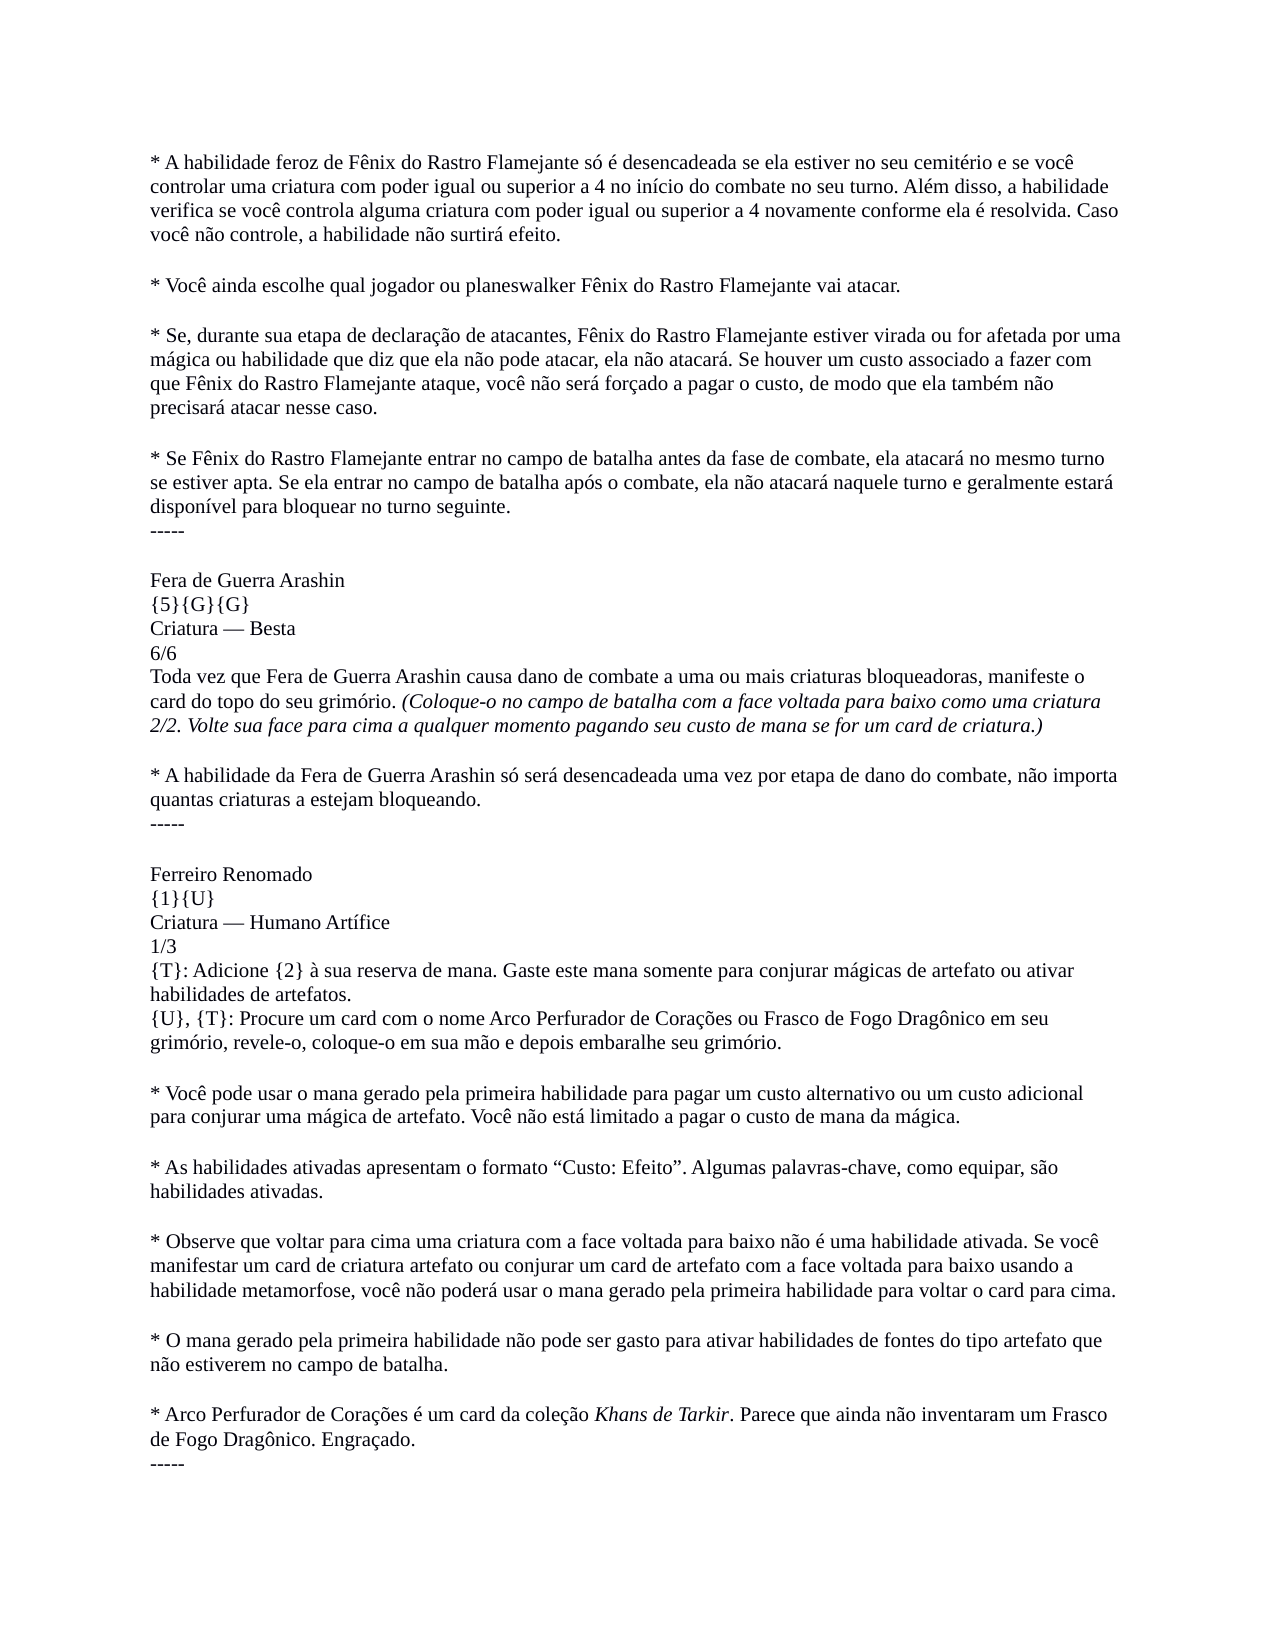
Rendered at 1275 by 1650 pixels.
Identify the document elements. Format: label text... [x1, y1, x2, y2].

text {T}: Adicione {2} à sua reserva de mana. Gaste este mana somente para conjurar mágicas de artefato ou ativar habilidades de artefatos. [150, 958, 1125, 1006]
text 6/6 [150, 640, 1125, 664]
text {1}{U} [150, 886, 1125, 910]
text * A habilidade feroz de Fênix do Rastro Flamejante só é desencadeada se ela estiver no seu cemitério e se você controlar uma criatura com poder igual ou superior a 4 no início do combate no seu turno. Além disso, a habilidade verifica se você controla alguma criatura com poder igual ou superior a 4 novamente conforme ela é resolvida. Caso você não controle, a habilidade não surtirá efeito. [150, 150, 1125, 246]
text Ferreiro Renomado [150, 862, 1125, 886]
text * Se Fênix do Rastro Flamejante entrar no campo de batalha antes da fase de combate, ela atacará no mesmo turno se estiver apta. Se ela entrar no campo de batalha após o combate, ela não atacará naquele turno e geralmente estará disponível para bloquear no turno seguinte. [150, 446, 1125, 518]
text * A habilidade da Fera de Guerra Arashin só será desencadeada uma vez por etapa de dano do combate, não importa quantas criaturas a estejam bloqueando. [150, 763, 1125, 811]
text ----- [150, 518, 1125, 542]
text ----- [150, 811, 1125, 835]
text * Se, durante sua etapa de declaração de atacantes, Fênix do Rastro Flamejante estiver virada ou for afetada por uma mágica ou habilidade que diz que ela não pode atacar, ela não atacará. Se houver um custo associado a fazer com que Fênix do Rastro Flamejante ataque, você não será forçado a pagar o custo, de modo que ela também não precisará atacar nesse caso. [150, 323, 1125, 419]
text * Observe que voltar para cima uma criatura com a face voltada para baixo não é uma habilidade ativada. Se você manifestar um card de criatura artefato ou conjurar um card de artefato com a face voltada para baixo usando a habilidade metamorfose, você não poderá usar o mana gerado pela primeira habilidade para voltar o card para cima. [150, 1229, 1125, 1302]
text Criatura — Besta [150, 616, 1125, 640]
text Fera de Guerra Arashin [150, 568, 1125, 592]
text Toda vez que Fera de Guerra Arashin causa dano de combate a uma ou mais criaturas bloqueadoras, manifeste o card do topo do seu grimório. (Coloque-o no campo de batalha com a face voltada para baixo como uma criatura 2/2. Volte sua face para cima a qualquer momento pagando seu custo de mana se for um card de criatura.) [150, 664, 1125, 737]
text * Você ainda escolhe qual jogador ou planeswalker Fênix do Rastro Flamejante vai atacar. [150, 273, 1125, 297]
text * As habilidades ativadas apresentam o formato “Custo: Efeito”. Algumas palavras-chave, como equipar, são habilidades ativadas. [150, 1155, 1125, 1203]
text Criatura — Humano Artífice [150, 910, 1125, 934]
text * Arco Perfurador de Corações é um card da coleção Khans de Tarkir. Parece que ainda não inventaram um Frasco de Fogo Dragônico. Engraçado. [150, 1402, 1125, 1451]
text {U}, {T}: Procure um card com o nome Arco Perfurador de Corações ou Frasco de Fogo Dragônico em seu grimório, revele-o, coloque-o em sua mão e depois embaralhe seu grimório. [150, 1006, 1125, 1054]
text {5}{G}{G} [150, 592, 1125, 616]
text * Você pode usar o mana gerado pela primeira habilidade para pagar um custo alternativo ou um custo adicional para conjurar uma mágica de artefato. Você não está limitado a pagar o custo de mana da mágica. [150, 1080, 1125, 1128]
text 1/3 [150, 934, 1125, 958]
text * O mana gerado pela primeira habilidade não pode ser gasto para ativar habilidades de fontes do tipo artefato que não estiverem no campo de batalha. [150, 1328, 1125, 1376]
text ----- [150, 1451, 1125, 1474]
